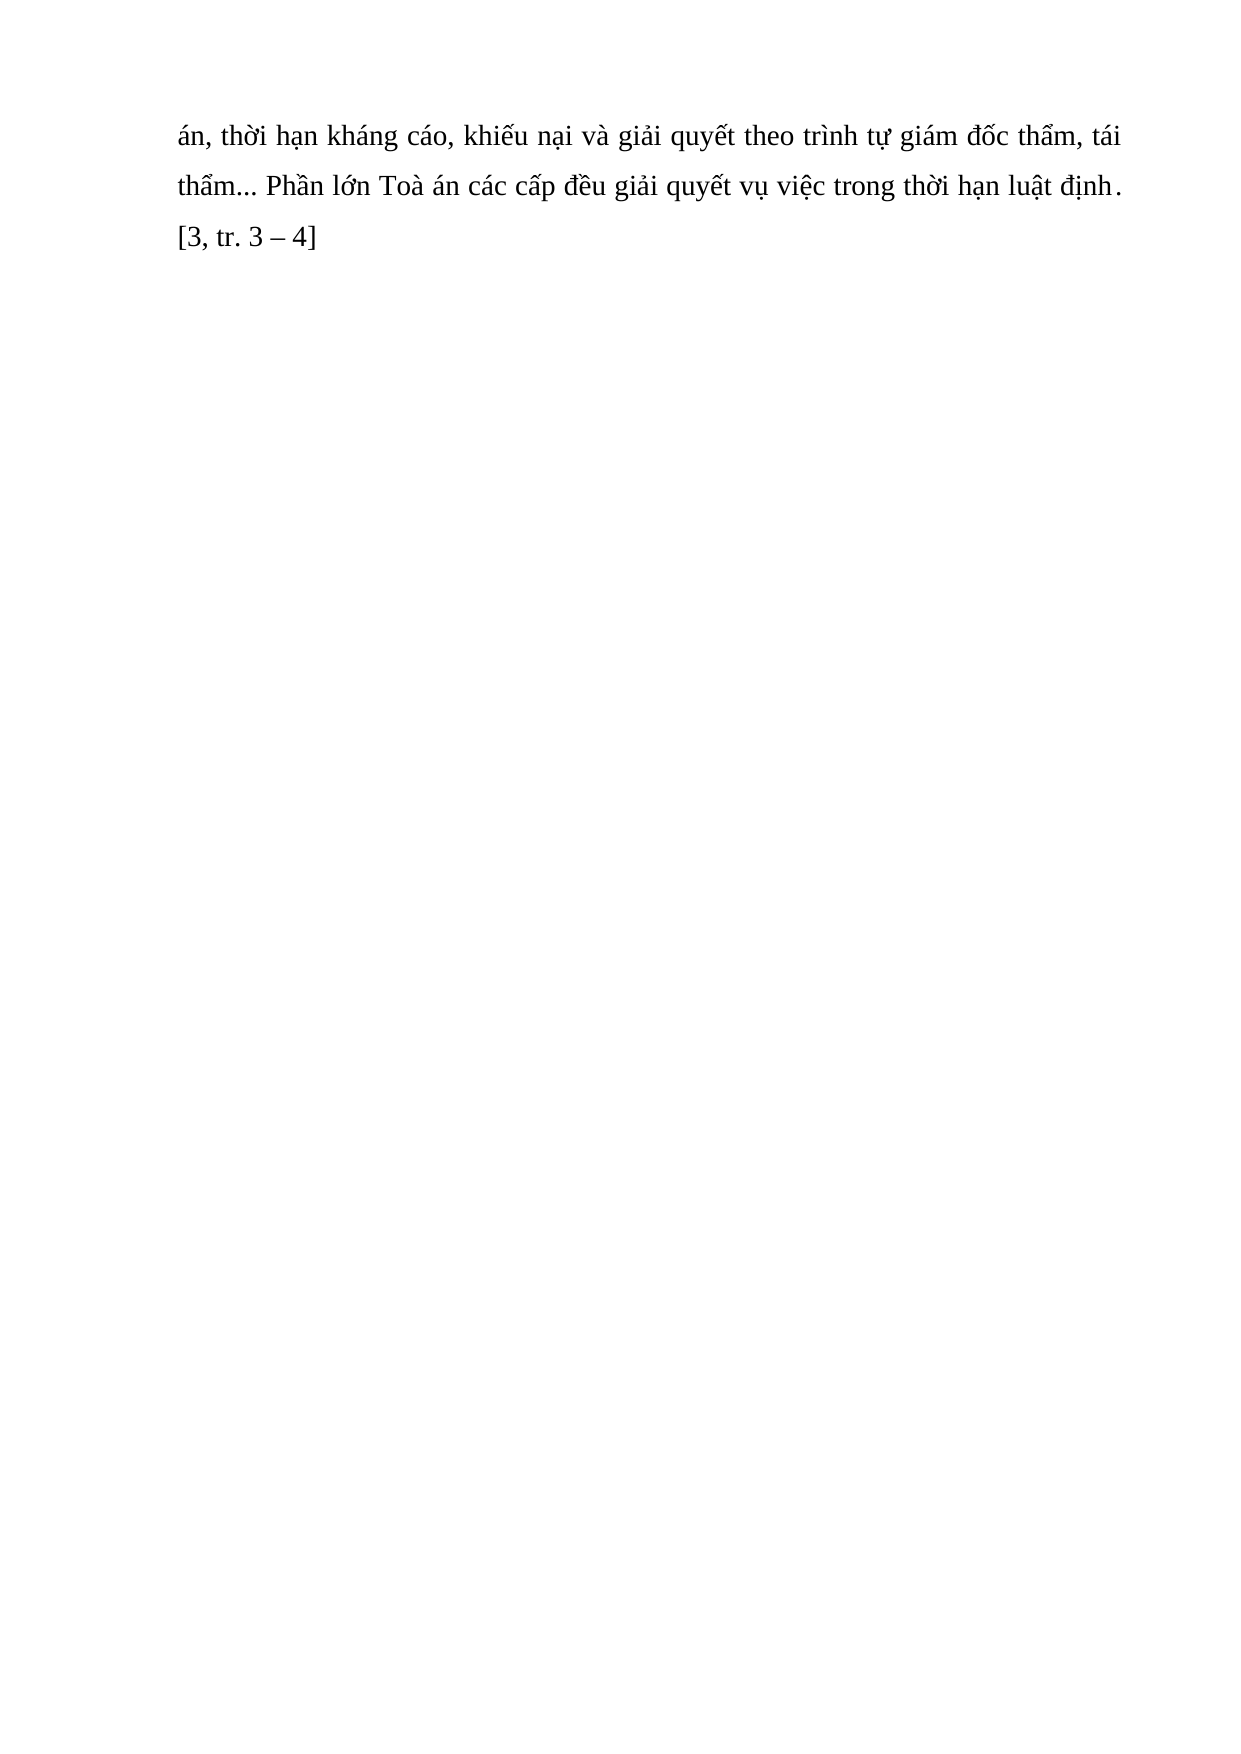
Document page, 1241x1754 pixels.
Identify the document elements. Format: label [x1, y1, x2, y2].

text [177, 118, 1122, 252]
